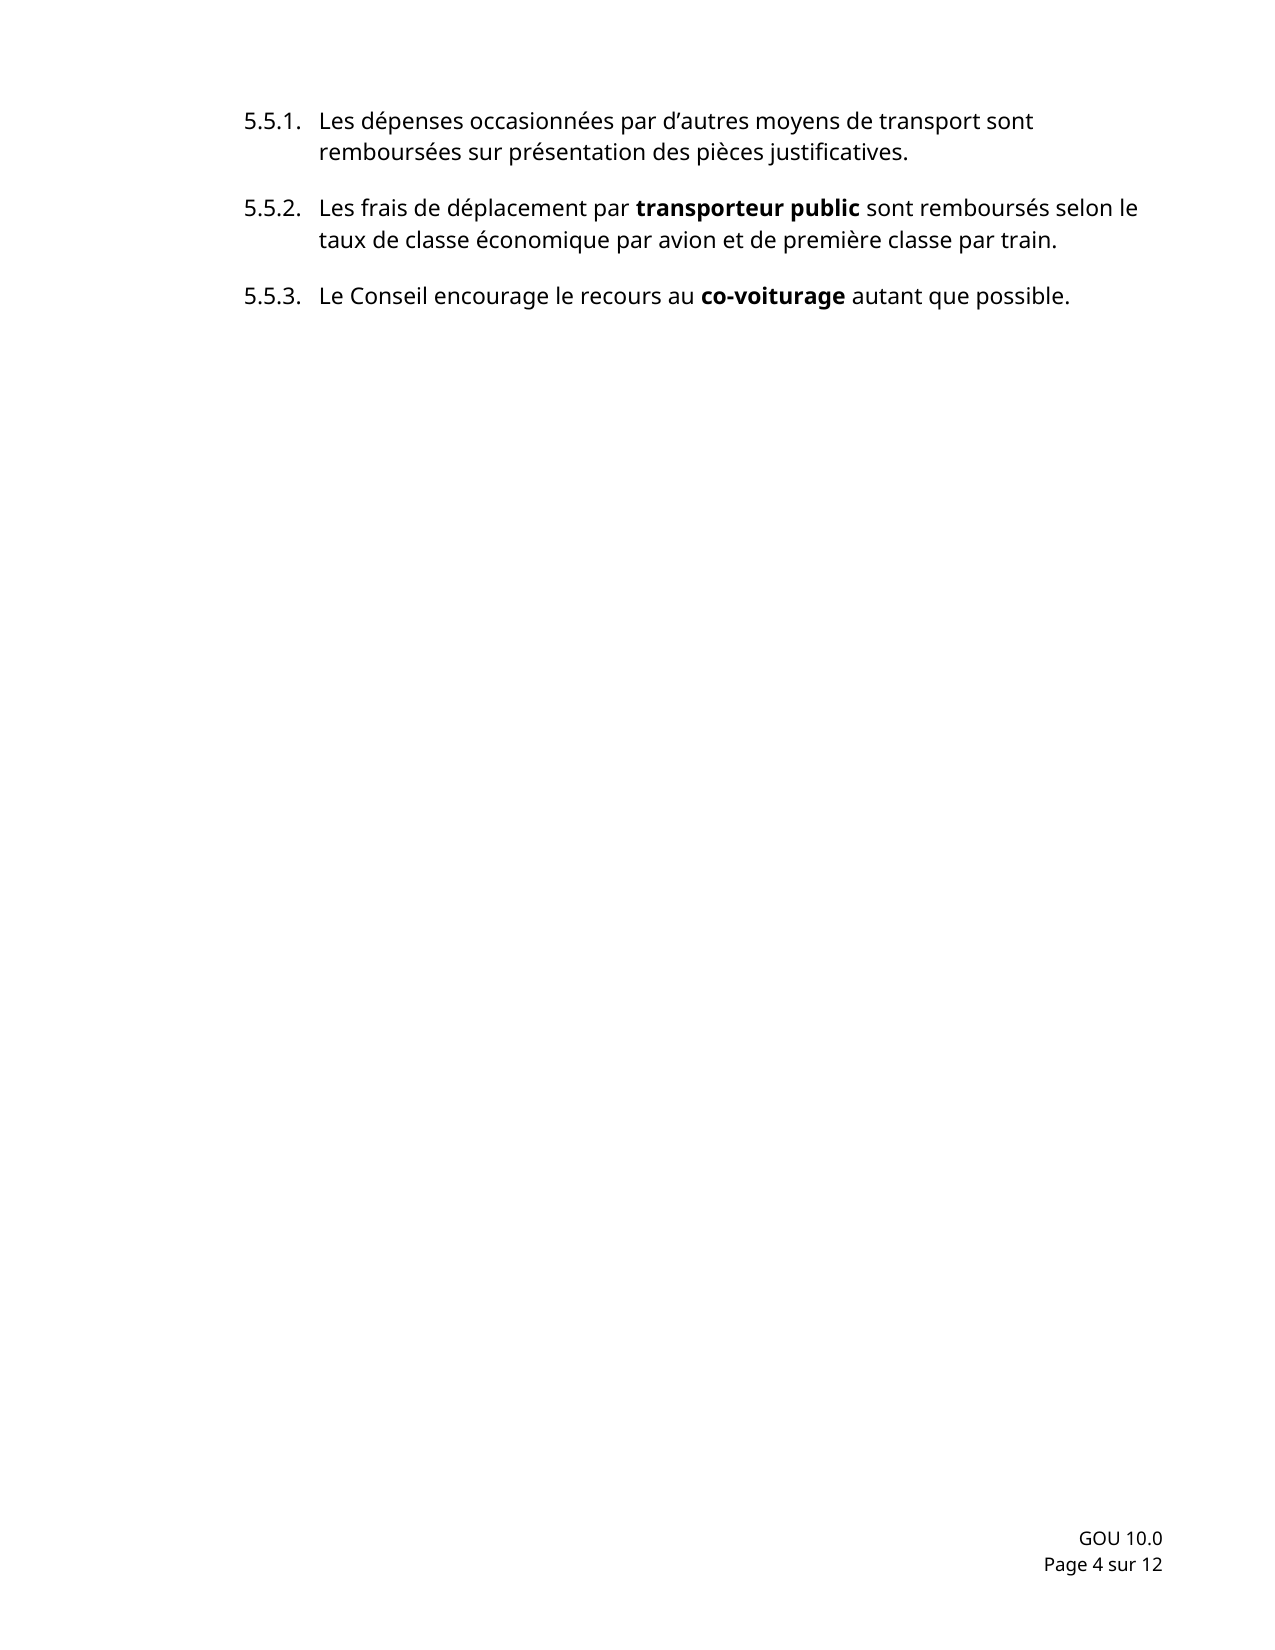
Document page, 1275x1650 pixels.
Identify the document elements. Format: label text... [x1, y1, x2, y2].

list Les frais de déplacement par transporteur public sont remboursés selon le taux de classe économique par avion et de première classe par train. [244, 192, 1162, 255]
list Le Conseil encourage le recours au co-voiturage autant que possible. [244, 280, 1162, 311]
list Les dépenses occasionnées par d’autres moyens de transport sont remboursées sur présentation des pièces justificatives. [244, 105, 1162, 167]
